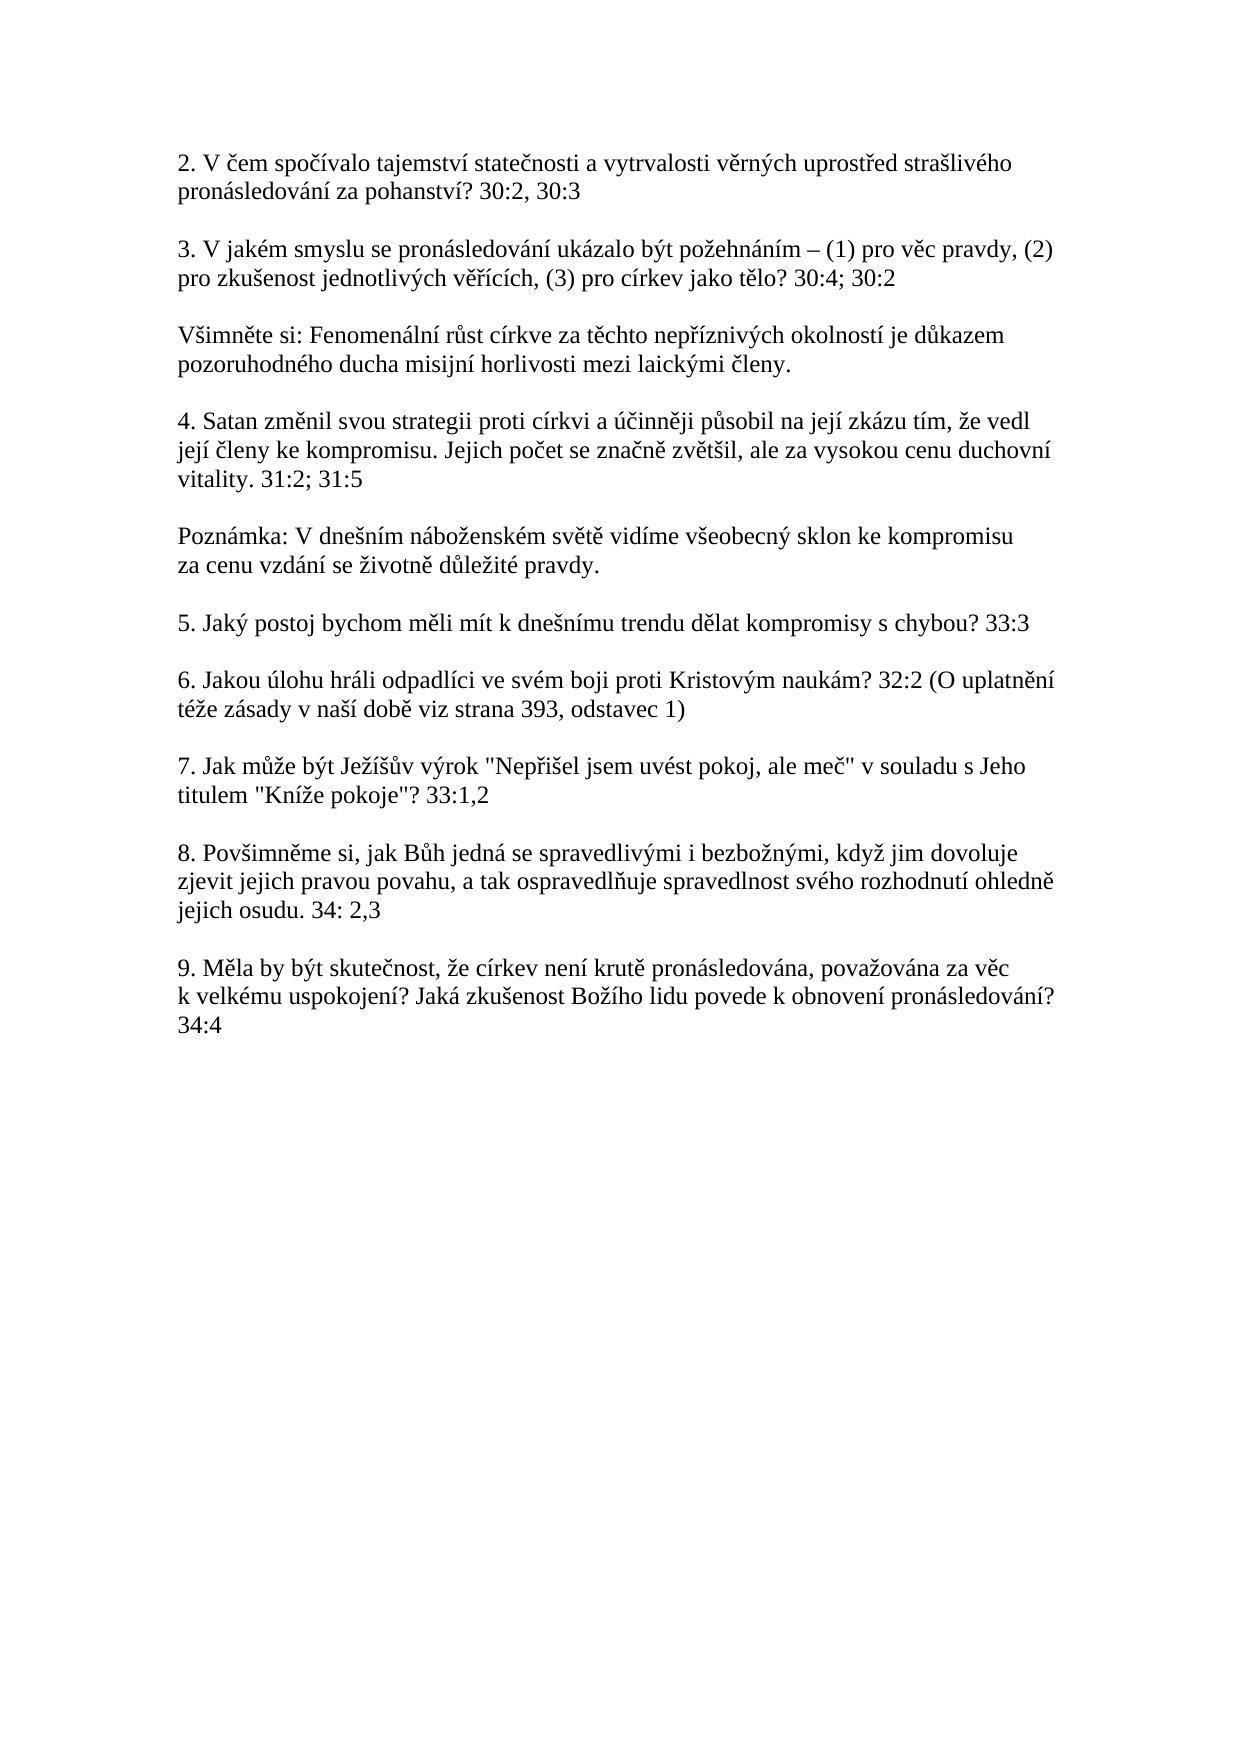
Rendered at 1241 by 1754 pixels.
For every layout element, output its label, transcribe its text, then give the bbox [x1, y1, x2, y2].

text 5. Jaký postoj bychom měli mít k dnešnímu trendu dělat kompromisy s chybou? 33:3 [177, 608, 1063, 636]
text Všimněte si: Fenomenální růst církve za těchto nepříznivých okolností je důkazem pozoruhodného ducha misijní horlivosti mezi laickými členy. [177, 320, 1063, 378]
text 2. V čem spočívalo tajemství statečnosti a vytrvalosti věrných uprostřed strašlivého pronásledování za pohanství? 30:2, 30:3 [177, 148, 1063, 205]
text 9. Měla by být skutečnost, že církev není krutě pronásledována, považována za věc k velkému uspokojení? Jaká zkušenost Božího lidu povede k obnovení pronásledování? 34:4 [177, 953, 1063, 1070]
text 7. Jak může být Ježíšův výrok "Nepřišel jsem uvést pokoj, ale meč" v souladu s Jeho titulem "Kníže pokoje"? 33:1,2 [177, 751, 1063, 809]
text 4. Satan změnil svou strategii proti církvi a účinněji působil na její zkázu tím, že vedl její členy ke kompromisu. Jejich počet se značně zvětšil, ale za vysokou cenu duchovní vitality. 31:2; 31:5 [177, 406, 1063, 493]
text 8. Povšimněme si, jak Bůh jedná se spravedlivými i bezbožnými, když jim dovoluje zjevit jejich pravou povahu, a tak ospravedlňuje spravedlnost svého rozhodnutí ohledně jejich osudu. 34: 2,3 [177, 838, 1063, 924]
text 3. V jakém smyslu se pronásledování ukázalo být požehnáním – (1) pro věc pravdy, (2) pro zkušenost jednotlivých věřících, (3) pro církev jako tělo? 30:4; 30:2 [177, 234, 1063, 291]
text Poznámka: V dnešním náboženském světě vidíme všeobecný sklon ke kompromisu za cenu vzdání se životně důležité pravdy. [177, 521, 1063, 579]
text 6. Jakou úlohu hráli odpadlíci ve svém boji proti Kristovým naukám? 32:2 (O uplatnění téže zásady v naší době viz strana 393, odstavec 1) [177, 665, 1063, 723]
